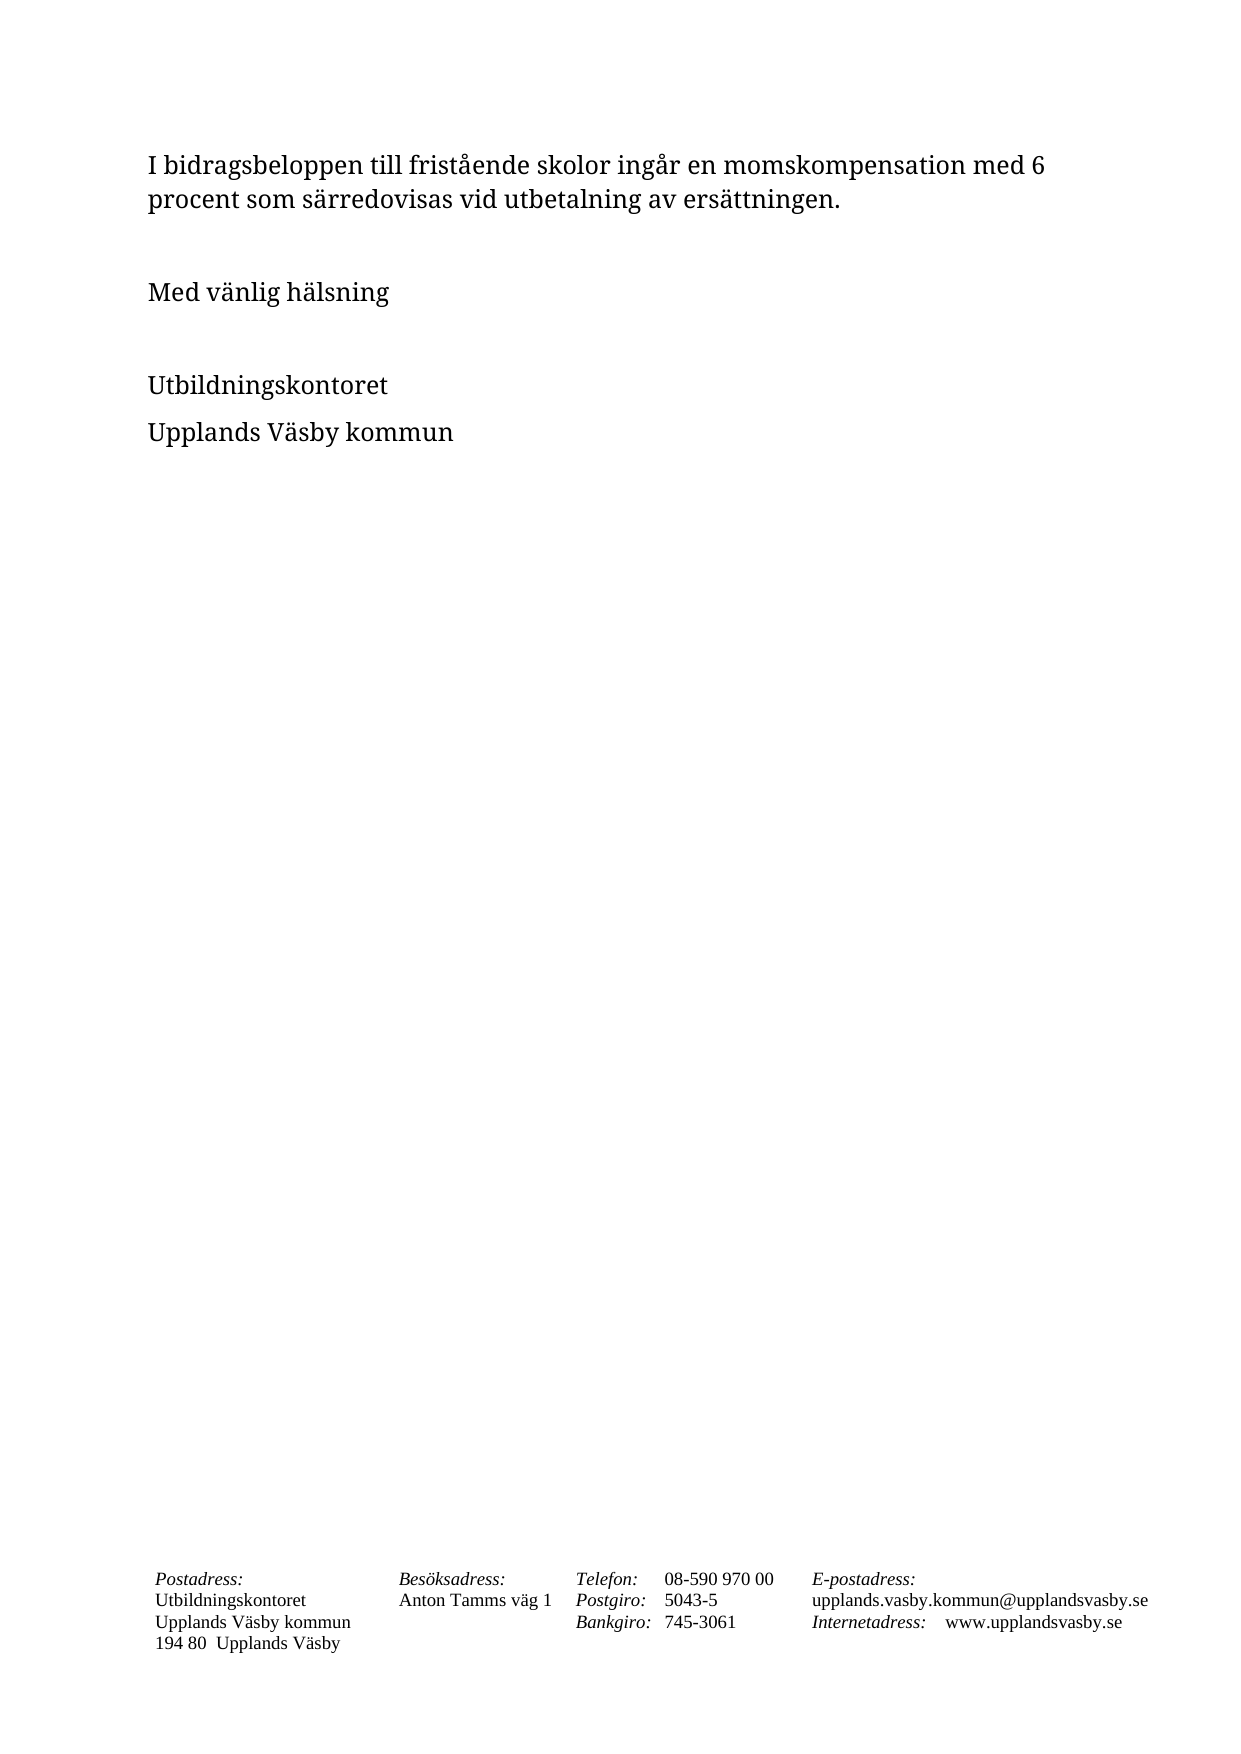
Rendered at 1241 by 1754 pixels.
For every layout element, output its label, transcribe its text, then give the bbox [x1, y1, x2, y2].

text Utbildningskontoret [148, 368, 1093, 402]
text I bidragsbeloppen till fristående skolor ingår en momskompensation med 6 procent som särredovisas vid utbetalning av ersättningen. [148, 148, 1093, 216]
text Med vänlig hälsning [148, 275, 1093, 309]
text Upplands Väsby kommun [148, 414, 1093, 448]
